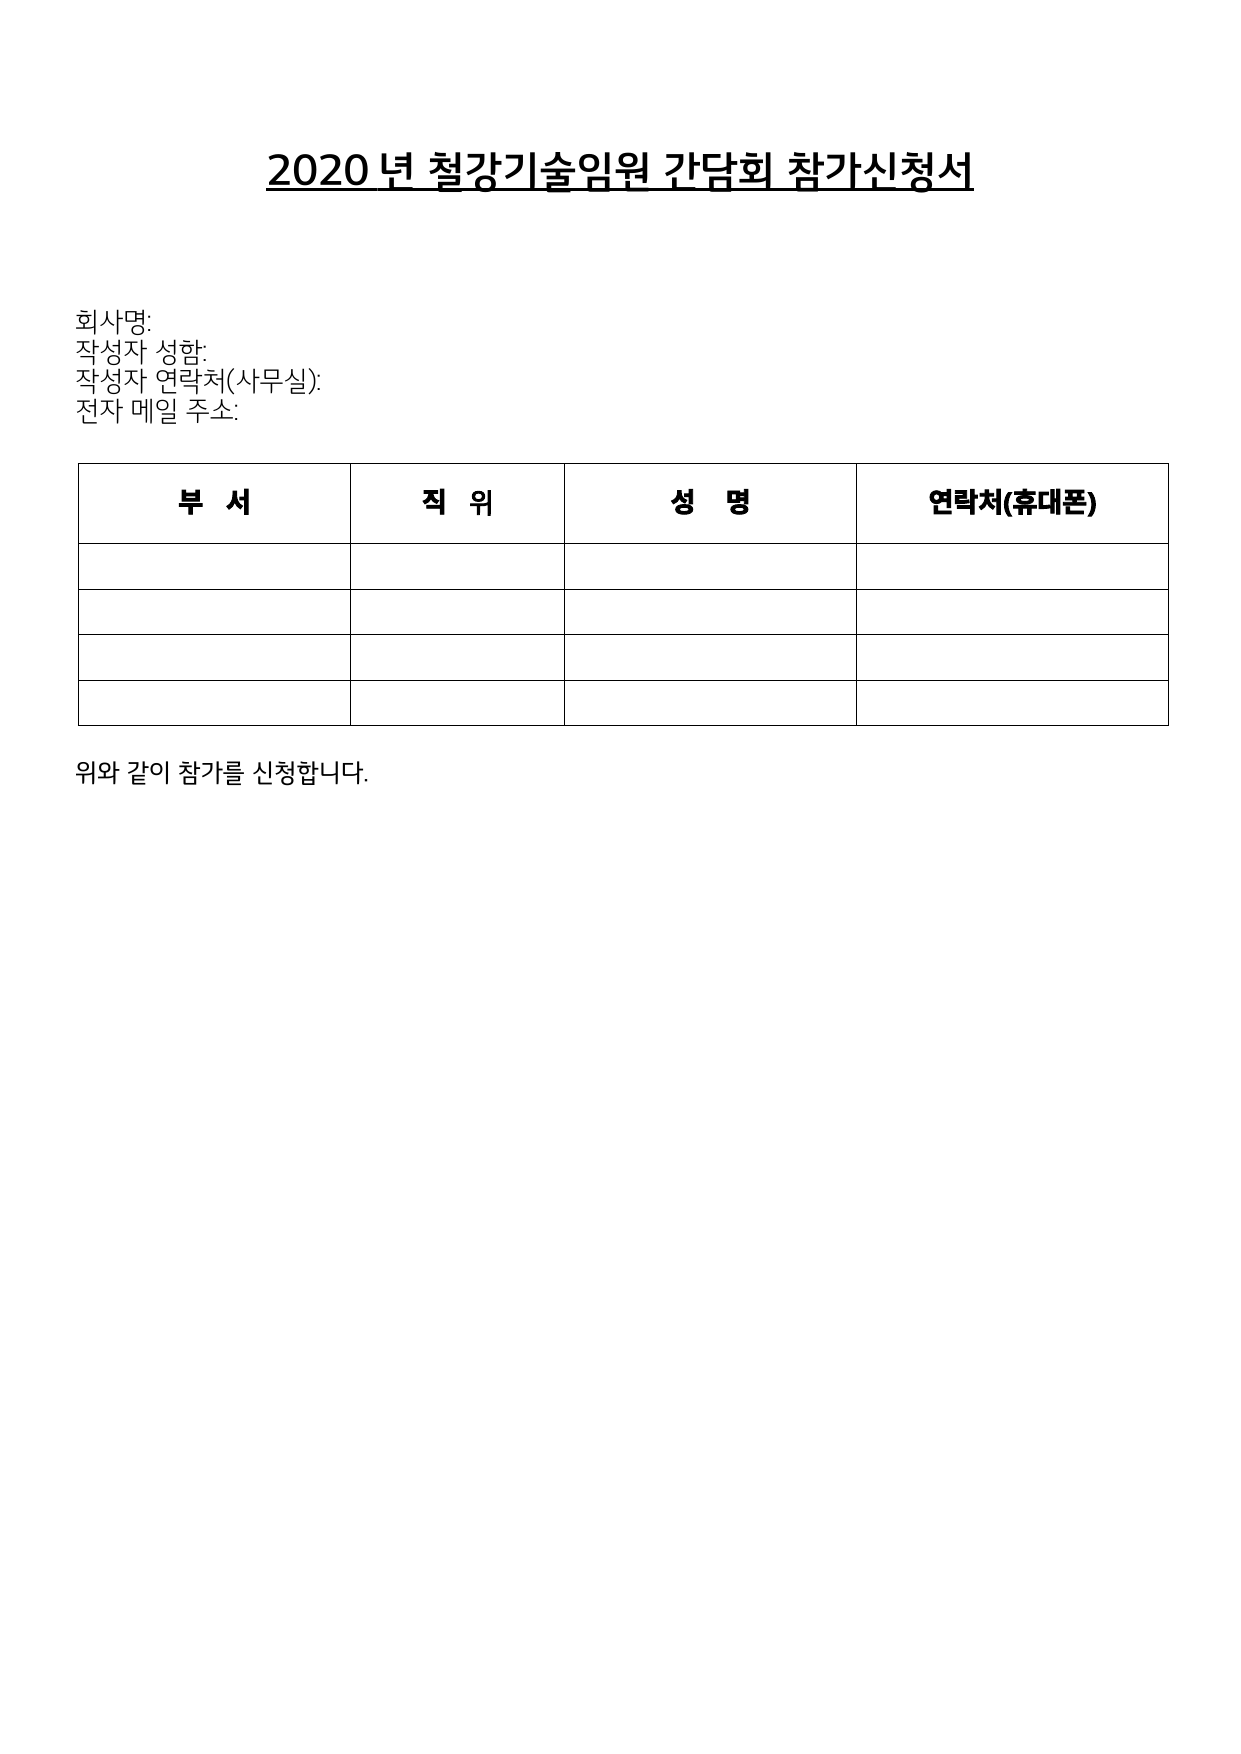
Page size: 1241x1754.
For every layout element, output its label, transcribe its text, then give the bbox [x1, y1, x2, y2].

table_cell [857, 544, 1168, 589]
text 작성자 연락처(사무실): [75, 367, 1165, 397]
table_header 성 명 [565, 464, 856, 543]
table_cell [857, 635, 1168, 680]
table_cell [565, 681, 856, 725]
table_cell [857, 590, 1168, 634]
table_cell [79, 590, 350, 634]
text 작성자 성함: [75, 338, 1165, 367]
table_header 직 위 [351, 464, 564, 543]
text 2020년 철강기술임원 간담회 참가신청서 [75, 150, 1165, 195]
table_cell [565, 544, 856, 589]
table_cell [351, 635, 564, 680]
table_cell [351, 590, 564, 634]
table_cell [565, 635, 856, 680]
table_cell [79, 681, 350, 725]
table_cell [351, 544, 564, 589]
table_cell [79, 544, 350, 589]
table_cell [565, 590, 856, 634]
text 전자 메일 주소: [75, 397, 1165, 426]
text 회사명: [75, 309, 1165, 338]
table_cell [857, 681, 1168, 725]
table_cell [79, 635, 350, 680]
table_cell [351, 681, 564, 725]
text 위와 같이 참가를 신청합니다. [75, 760, 1165, 787]
table_header 연락처(휴대폰) [857, 464, 1168, 543]
table_header 부 서 [79, 464, 350, 543]
